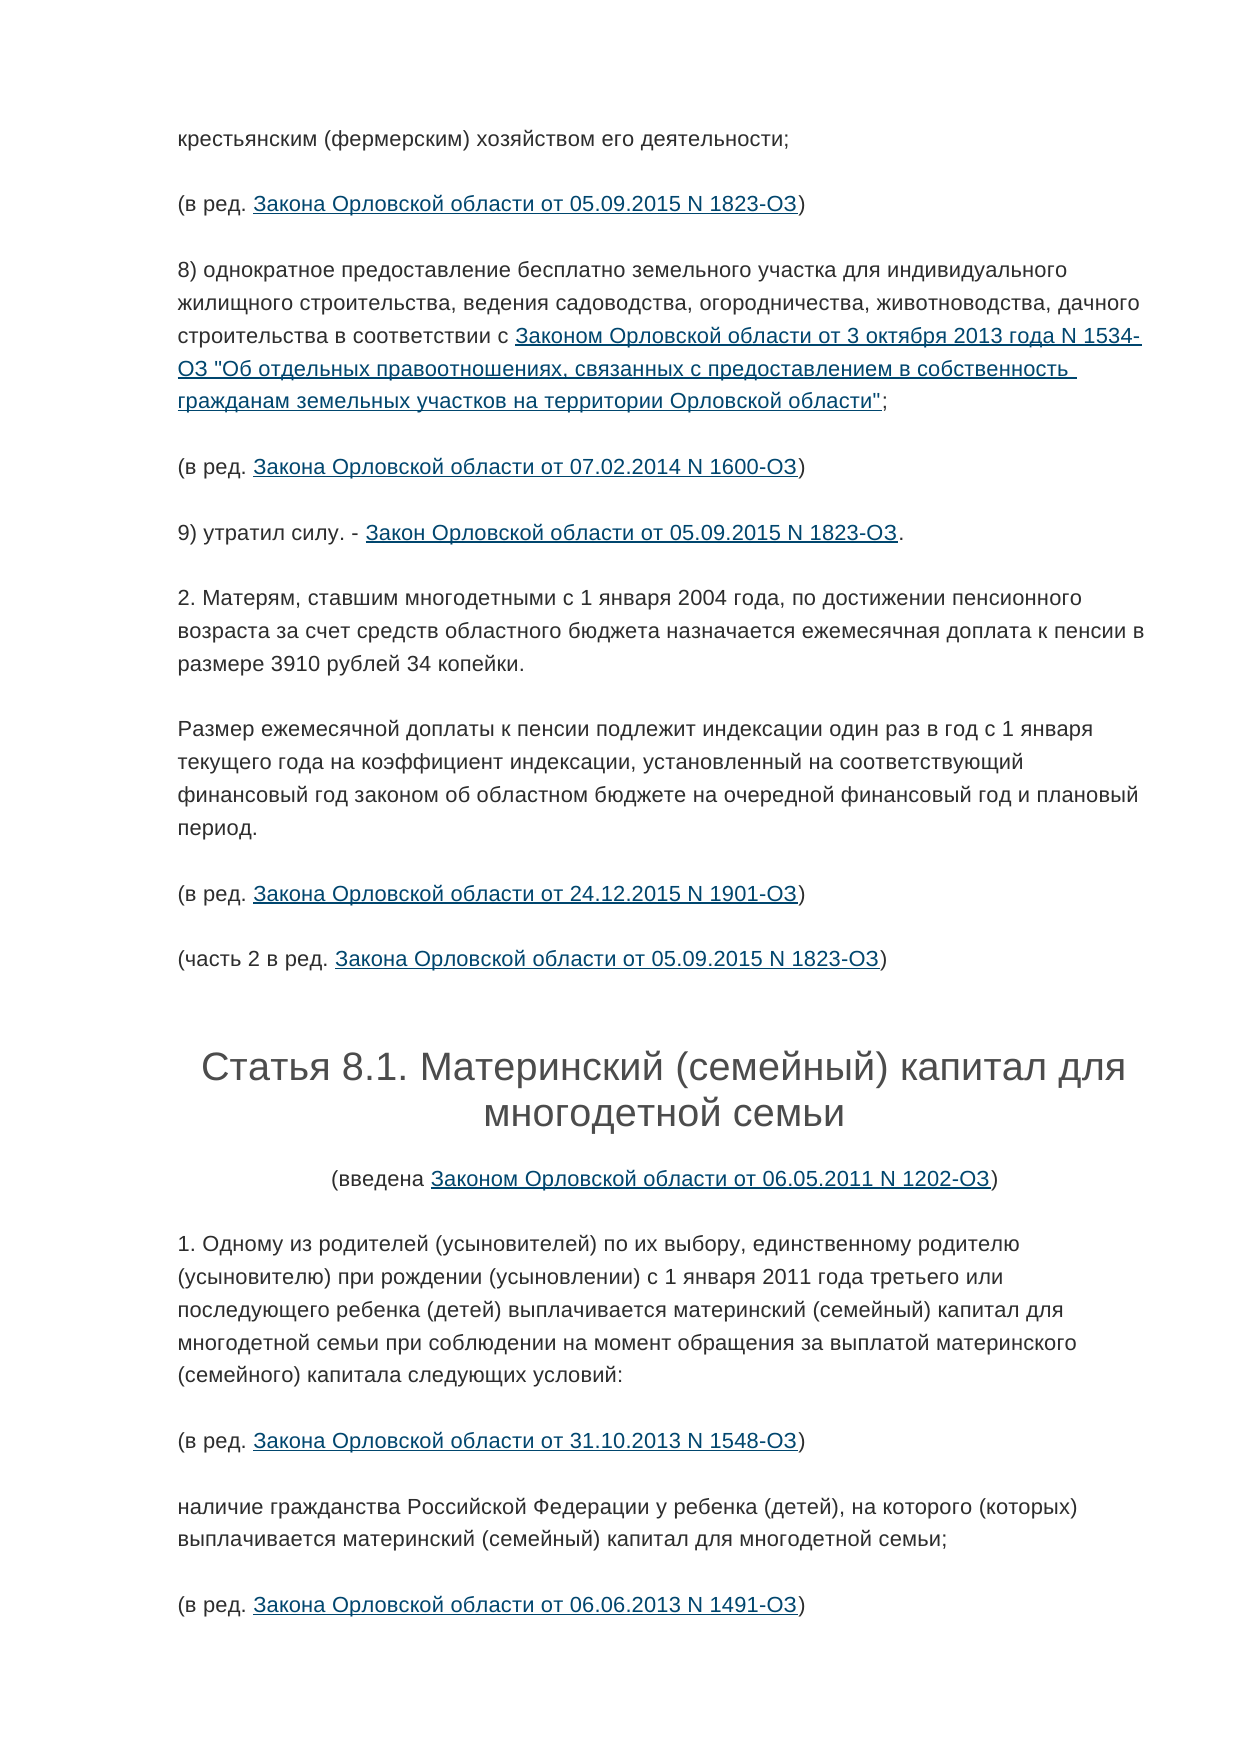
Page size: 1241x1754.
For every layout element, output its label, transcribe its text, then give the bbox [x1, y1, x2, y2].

text (введена Законом Орловской области от 06.05.2011 N 1202-ОЗ) [177, 1158, 1152, 1191]
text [177, 118, 1152, 1004]
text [177, 1191, 1152, 1617]
text Статья 8.1. Материнский (семейный) капитал для многодетной семьи [177, 1043, 1152, 1134]
